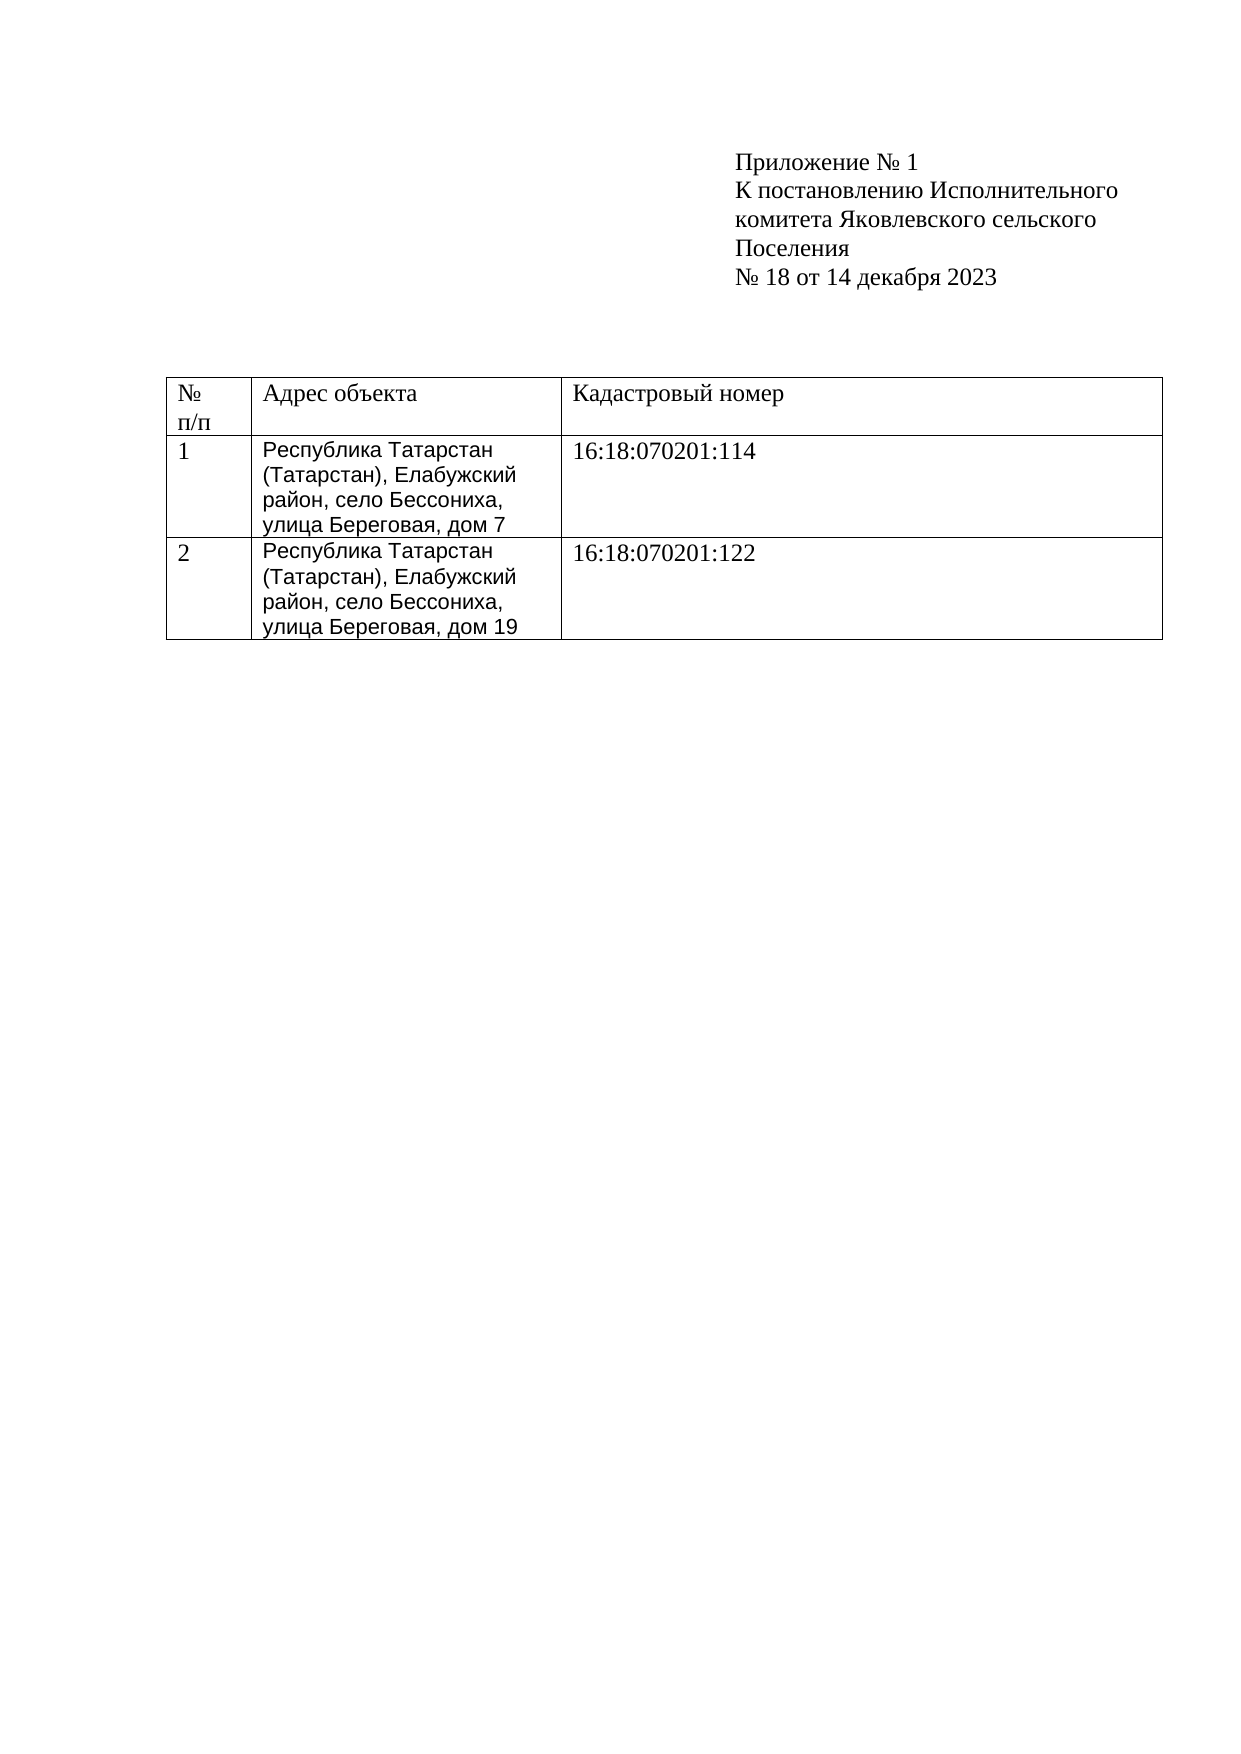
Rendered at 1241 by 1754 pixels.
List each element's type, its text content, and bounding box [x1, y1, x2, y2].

table_cell Республика Татарстан (Татарстан), Елабужский район, село Бессониха, улица Береговая, дом 19 [252, 538, 561, 639]
table_header Приложение № 1 К постановлению Исполнительного комитета Яковлевского сельского Поселения № 18 от 14 декабря 2023 [724, 147, 1163, 291]
table_header Кадастровый номер [562, 378, 1162, 435]
table_cell 16:18:070201:114 [562, 436, 1162, 537]
table_cell Республика Татарстан (Татарстан), Елабужский район, село Бессониха, улица Береговая, дом 7 [252, 436, 561, 537]
table_header Адрес объекта [252, 378, 561, 435]
table_cell 2 [167, 538, 251, 639]
table_cell 16:18:070201:122 [562, 538, 1162, 639]
table_cell 1 [167, 436, 251, 537]
table_header № п/п [167, 378, 251, 435]
